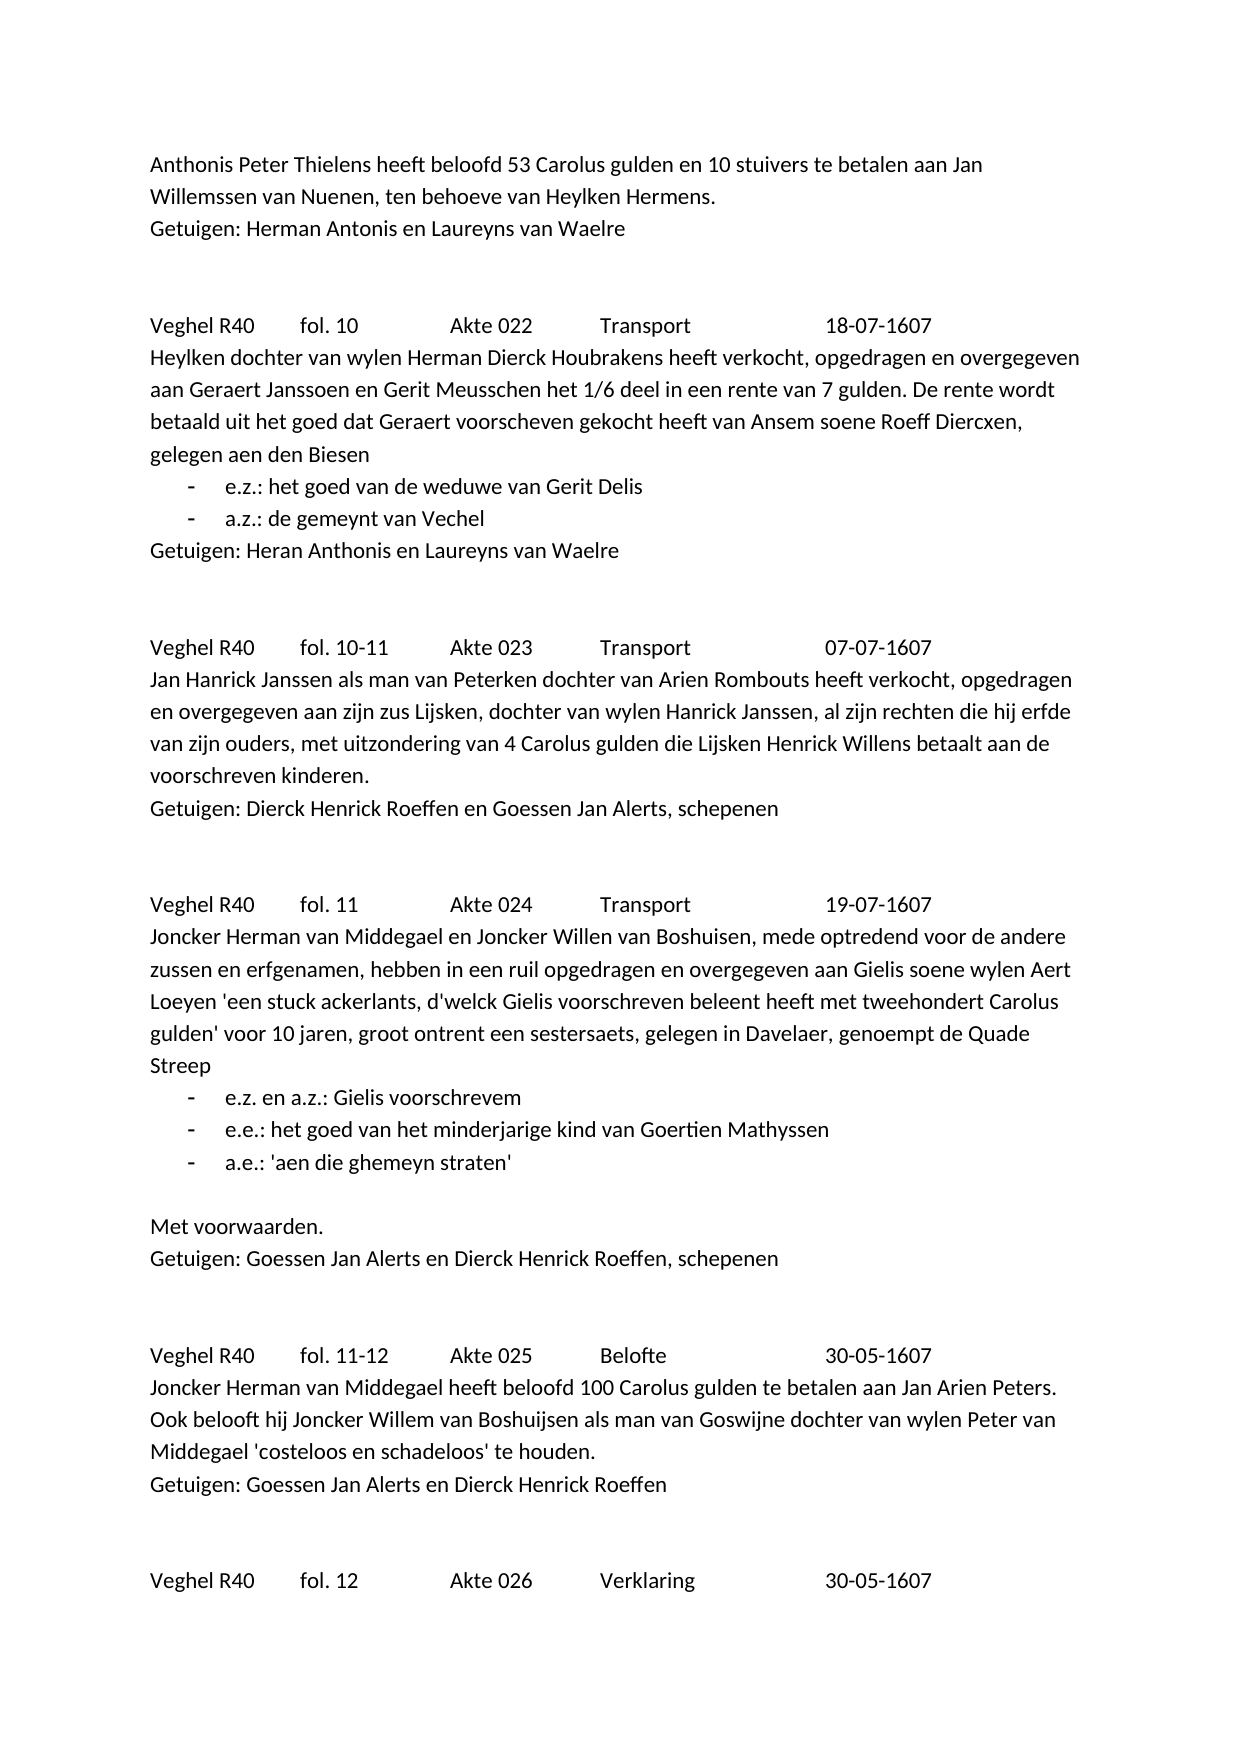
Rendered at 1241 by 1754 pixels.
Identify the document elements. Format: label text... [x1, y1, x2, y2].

text Getuigen: Goessen Jan Alerts en Dierck Henrick Roeffen [150, 1470, 1090, 1498]
list e.z.: het goed van de weduwe van Gerit Delis [187, 472, 1090, 500]
text Veghel R40 fol. 10-11 Akte 023 Transport 07-07-1607 [150, 633, 1090, 661]
text Getuigen: Heran Anthonis en Laureyns van Waelre [150, 536, 1090, 564]
list a.e.: 'aen die ghemeyn straten' [187, 1148, 1090, 1176]
text Joncker Herman van Middegael heeft beloofd 100 Carolus gulden te betalen aan Jan Arien Peters. Ook belooft hij Joncker Willem van Boshuijsen als man van Goswijne dochter van wylen Peter van Middegael 'costeloos en schadeloos' te houden. [150, 1373, 1090, 1466]
text Jan Hanrick Janssen als man van Peterken dochter van Arien Rombouts heeft verkocht, opgedragen en overgegeven aan zijn zus Lijsken, dochter van wylen Hanrick Janssen, al zijn rechten die hij erfde van zijn ouders, met uitzondering van 4 Carolus gulden die Lijsken Henrick Willens betaalt aan de voorschreven kinderen. [150, 665, 1090, 789]
list e.e.: het goed van het minderjarige kind van Goertien Mathyssen [187, 1116, 1090, 1144]
list a.z.: de gemeynt van Vechel [187, 504, 1090, 532]
text Veghel R40 fol. 12 Akte 026 Verklaring 30-05-1607 [150, 1566, 1090, 1594]
text Veghel R40 fol. 10 Akte 022 Transport 18-07-1607 [150, 311, 1090, 339]
text Heylken dochter van wylen Herman Dierck Houbrakens heeft verkocht, opgedragen en overgegeven aan Geraert Janssoen en Gerit Meusschen het 1/6 deel in een rente van 7 gulden. De rente wordt betaald uit het goed dat Geraert voorscheven gekocht heeft van Ansem soene Roeff Diercxen, gelegen aen den Biesen [150, 343, 1090, 468]
text Getuigen: Dierck Henrick Roeffen en Goessen Jan Alerts, schepenen [150, 794, 1090, 822]
text Met voorwaarden. [150, 1212, 1090, 1240]
text Veghel R40 fol. 11 Akte 024 Transport 19-07-1607 [150, 890, 1090, 918]
text Joncker Herman van Middegael en Joncker Willen van Boshuisen, mede optredend voor de andere zussen en erfgenamen, hebben in een ruil opgedragen en overgegeven aan Gielis soene wylen Aert Loeyen 'een stuck ackerlants, d'welck Gielis voorschreven beleent heeft met tweehondert Carolus gulden' voor 10 jaren, groot ontrent een sestersaets, gelegen in Davelaer, genoempt de Quade Streep [150, 922, 1090, 1079]
text Getuigen: Goessen Jan Alerts en Dierck Henrick Roeffen, schepenen [150, 1244, 1090, 1272]
text Anthonis Peter Thielens heeft beloofd 53 Carolus gulden en 10 stuivers te betalen aan Jan Willemssen van Nuenen, ten behoeve van Heylken Hermens. [150, 150, 1090, 210]
text Getuigen: Herman Antonis en Laureyns van Waelre [150, 214, 1090, 242]
list e.z. en a.z.: Gielis voorschrevem [187, 1083, 1090, 1111]
text Veghel R40 fol. 11-12 Akte 025 Belofte 30-05-1607 [150, 1341, 1090, 1369]
